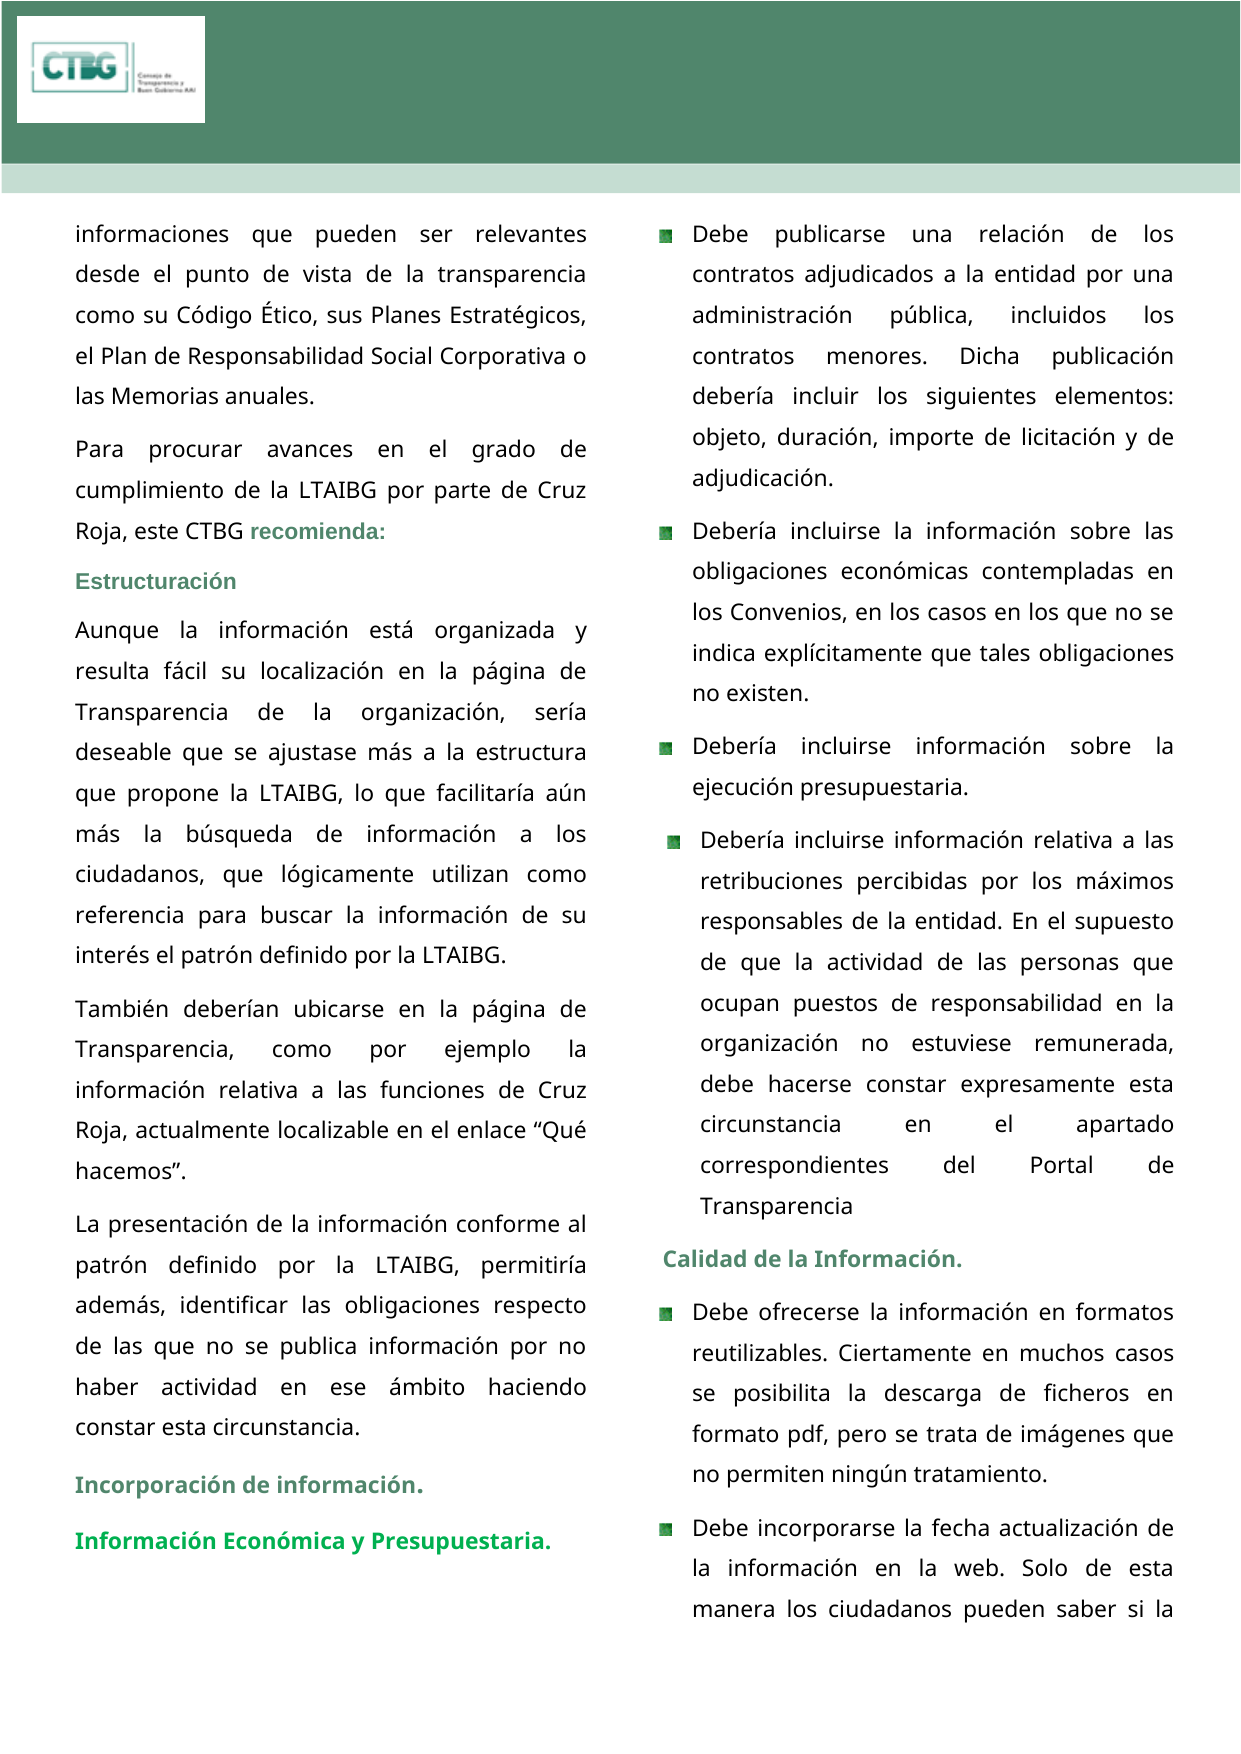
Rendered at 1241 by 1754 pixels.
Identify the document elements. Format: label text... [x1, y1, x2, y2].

picture [655, 738, 672, 755]
text La presentación de la información conforme al patrón definido por la LTAIBG, permitiría además, identificar las obligaciones respecto de las que no se publica información por no haber actividad en ese ámbito haciendo constar esta circunstancia. [75, 1208, 587, 1443]
subtitle Calidad de la Información. [662, 1243, 1174, 1274]
list Debería incluirse la información sobre las obligaciones económicas contempladas en los Convenios, en los casos en los que no se indica explícitamente que tales obligaciones no existen. [654, 515, 1174, 708]
list Debe ofrecerse la información en formatos reutilizables. Ciertamente en muchos casos se posibilita la descarga de ficheros en formato pdf, pero se trata de imágenes que no permiten ningún tratamiento. [654, 1296, 1174, 1490]
text Para procurar avances en el grado de cumplimiento de la LTAIBG por parte de Cruz Roja, este CTBG recomienda: [75, 433, 587, 546]
text También deberían ubicarse en la página de Transparencia, como por ejemplo la información relativa a las funciones de Cruz Roja, actualmente localizable en el enlace “Qué hacemos”. [75, 993, 587, 1186]
text Aunque la información está organizada y resulta fácil su localización en la página de Transparencia de la organización, sería deseable que se ajustase más a la estructura que propone la LTAIBG, lo que facilitaría aún más la búsqueda de información a los ciudadanos, que lógicamente utilizan como referencia para buscar la información de su interés el patrón definido por la LTAIBG. [75, 614, 587, 971]
picture [655, 225, 672, 243]
list Debe publicarse una relación de los contratos adjudicados a la entidad por una administración pública, incluidos los contratos menores. Dicha publicación debería incluir los siguientes elementos: objeto, duración, importe de licitación y de adjudicación. [654, 194, 1174, 493]
list Debería incluirse información sobre la ejecución presupuestaria. [654, 730, 1174, 802]
text Información Económica y Presupuestaria. [75, 1525, 587, 1556]
subtitle Incorporación de información. [75, 1464, 587, 1501]
list Debería incluirse información relativa a las retribuciones percibidas por los máximos responsables de la entidad. En el supuesto de que la actividad de las personas que ocupan puestos de responsabilidad en la organización no estuviese remunerada, debe hacerse constar expresamente esta circunstancia en el apartado correspondientes del Portal de Transparencia [662, 824, 1174, 1221]
subtitle Estructuración [75, 568, 587, 594]
picture [655, 1519, 672, 1536]
picture [663, 831, 680, 849]
picture [655, 522, 672, 540]
picture [655, 1303, 672, 1321]
